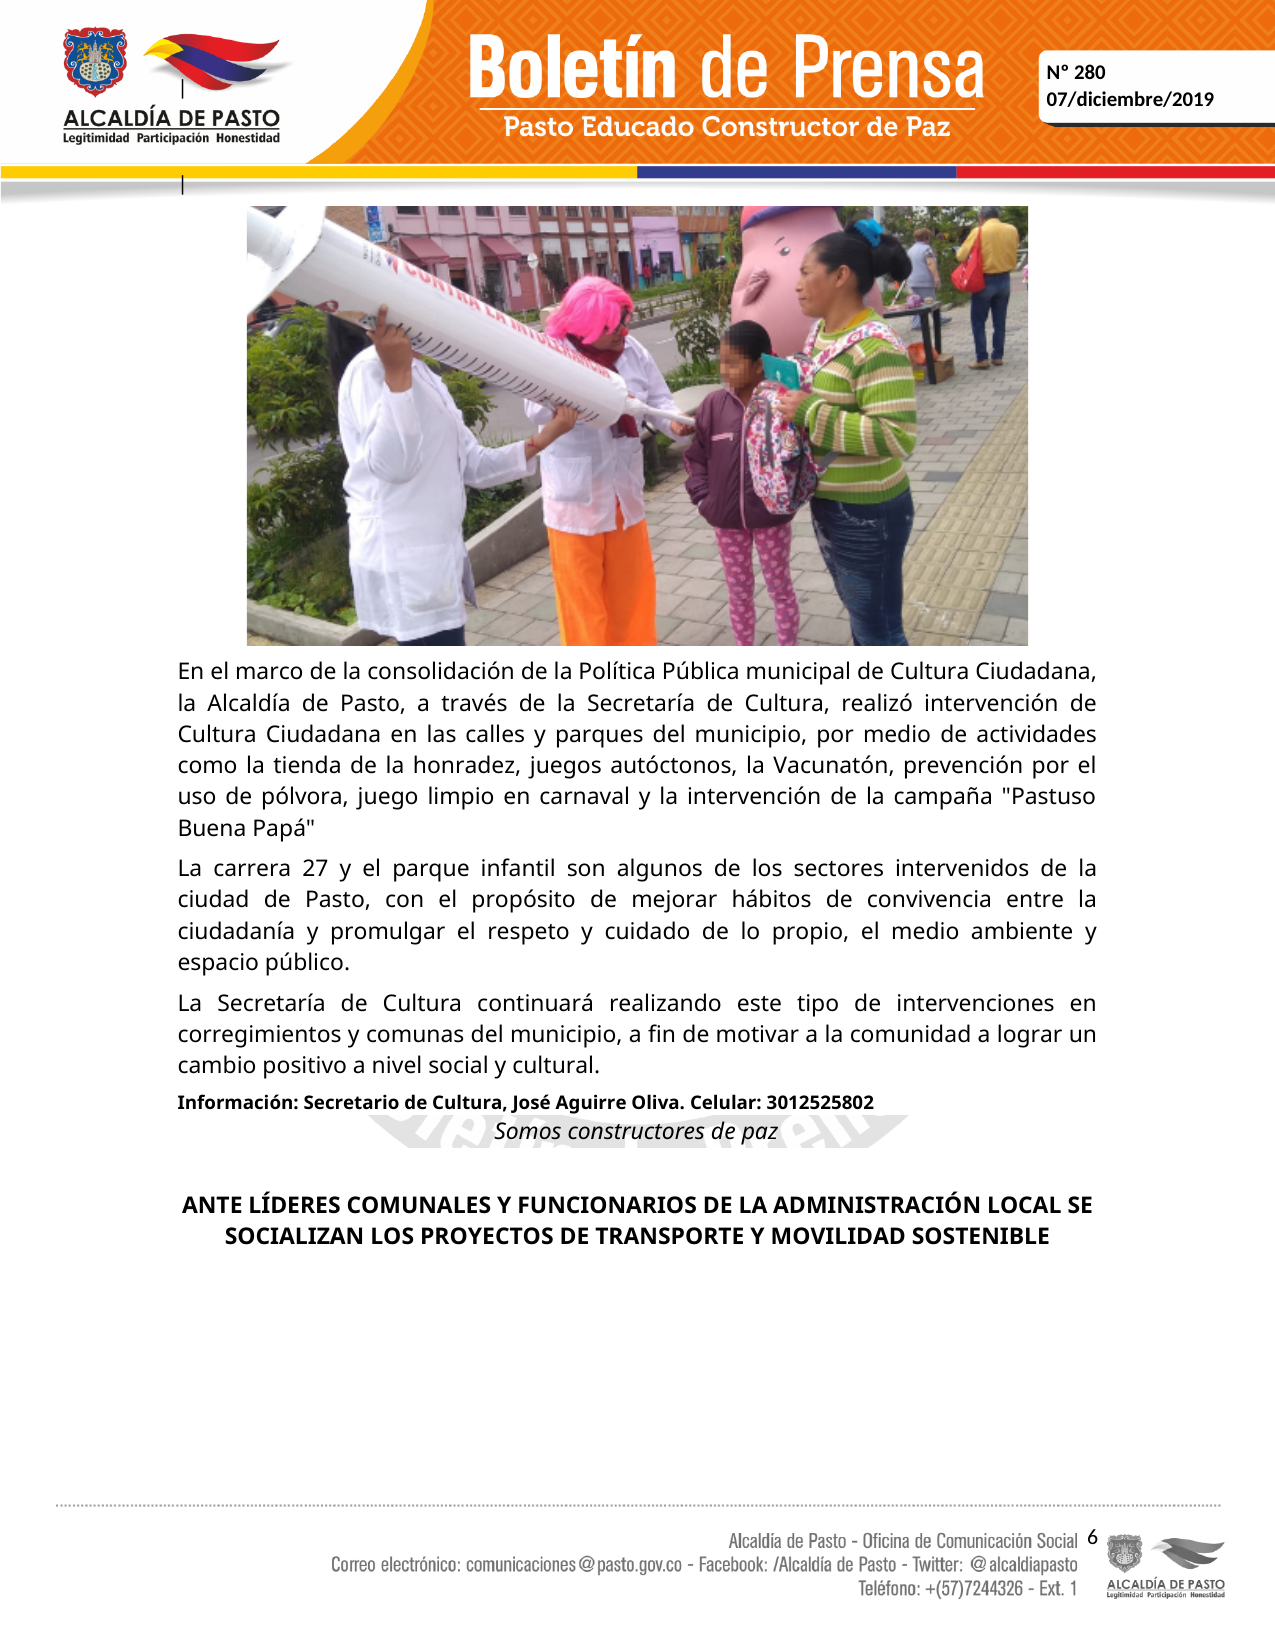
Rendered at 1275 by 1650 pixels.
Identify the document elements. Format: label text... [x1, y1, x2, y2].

text Somos constructores de paz [177, 1115, 1098, 1146]
text Información: Secretario de Cultura, José Aguirre Oliva. Celular: 3012525802 [177, 1089, 1098, 1115]
picture [0, 0, 1275, 1645]
text La Secretaría de Cultura continuará realizando este tipo de intervenciones en corregimientos y comunas del municipio, a fin de motivar a la comunidad a lograr un cambio positivo a nivel social y cultural. [177, 986, 1098, 1080]
text ANTE LÍDERES COMUNALES Y FUNCIONARIOS DE LA ADMINISTRACIÓN LOCAL SE SOCIALIZAN LOS PROYECTOS DE TRANSPORTE Y MOVILIDAD SOSTENIBLE [177, 1188, 1098, 1251]
text En el marco de la consolidación de la Política Pública municipal de Cultura Ciudadana, la Alcaldía de Pasto, a través de la Secretaría de Cultura, realizó intervención de Cultura Ciudadana en las calles y parques del municipio, por medio de actividades como la tienda de la honradez, juegos autóctonos, la Vacunatón, prevención por el uso de pólvora, juego limpio en carnaval y la intervención de la campaña "Pastuso Buena Papá" [177, 655, 1098, 843]
text La carrera 27 y el parque infantil son algunos de los sectores intervenidos de la ciudad de Pasto, con el propósito de mejorar hábitos de convivencia entre la ciudadanía y promulgar el respeto y cuidado de lo propio, el medio ambiente y espacio público. [177, 852, 1098, 977]
